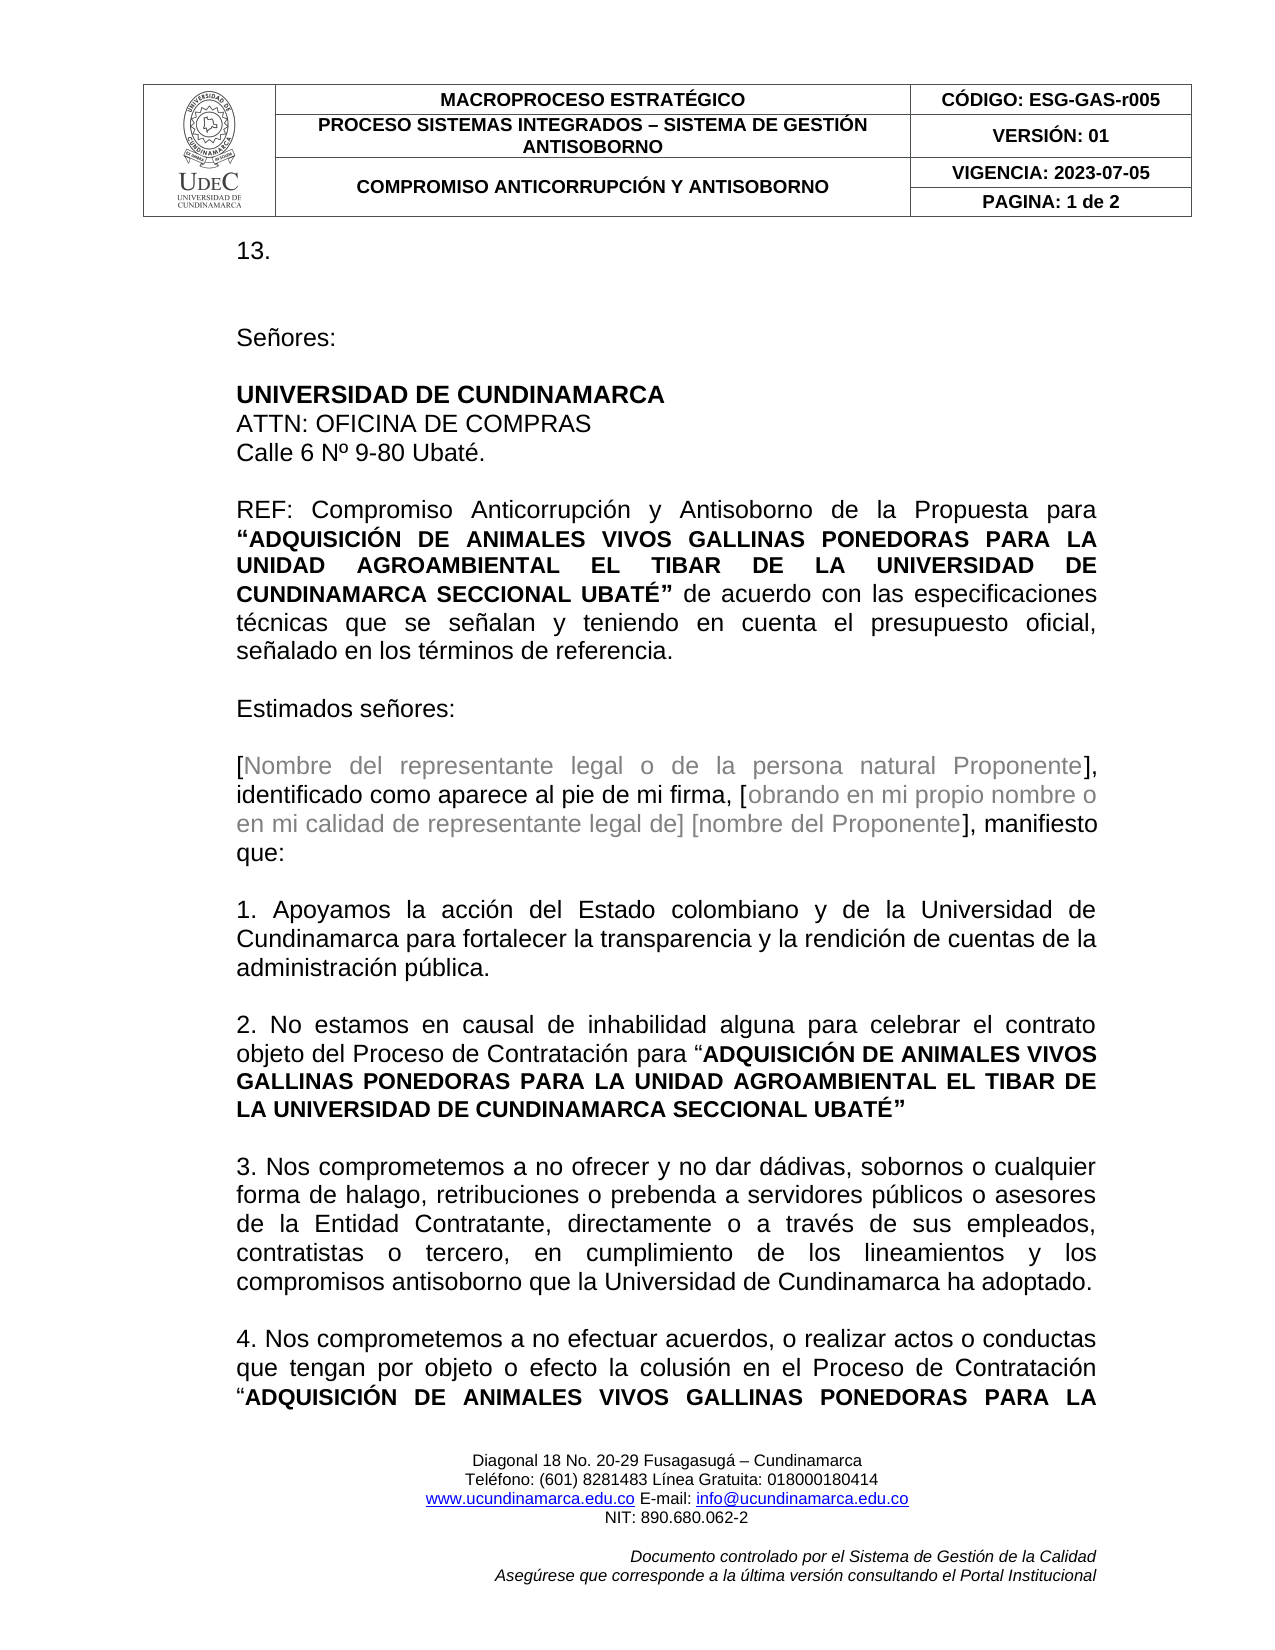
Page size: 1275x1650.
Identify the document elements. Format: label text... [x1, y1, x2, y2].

text UNIVERSIDAD DE CUNDINAMARCA [236, 380, 1098, 409]
text 13. [236, 236, 1098, 265]
text [Nombre del representante legal o de la persona natural Proponente], identificado como aparece al pie de mi firma, [obrando en mi propio nombre o en mi calidad de representante legal de] [nombre del Proponente], manifiesto que: [236, 751, 1098, 866]
picture [177, 91, 242, 210]
text REF: Compromiso Anticorrupción y Antisoborno de la Propuesta para “ADQUISICIÓN DE ANIMALES VIVOS GALLINAS PONEDORAS PARA LA UNIDAD AGROAMBIENTAL EL TIBAR DE LA UNIVERSIDAD DE CUNDINAMARCA SECCIONAL UBATÉ” de acuerdo con las especificaciones técnicas que se señalan y teniendo en cuenta el presupuesto oficial, señalado en los términos de referencia. [236, 495, 1098, 665]
text 1. Apoyamos la acción del Estado colombiano y de la Universidad de Cundinamarca para fortalecer la transparencia y la rendición de cuentas de la administración pública. [236, 895, 1098, 981]
text Señores: [236, 322, 1098, 351]
text 2. No estamos en causal de inhabilidad alguna para celebrar el contrato objeto del Proceso de Contratación para “ADQUISICIÓN DE ANIMALES VIVOS GALLINAS PONEDORAS PARA LA UNIDAD AGROAMBIENTAL EL TIBAR DE LA UNIVERSIDAD DE CUNDINAMARCA SECCIONAL UBATÉ” [236, 1010, 1098, 1123]
text Calle 6 Nº 9-80 Ubaté. [236, 437, 1098, 466]
text Estimados señores: [236, 694, 1098, 723]
text ATTN: OFICINA DE COMPRAS [236, 409, 1098, 437]
text 3. Nos comprometemos a no ofrecer y no dar dádivas, sobornos o cualquier forma de halago, retribuciones o prebenda a servidores públicos o asesores de la Entidad Contratante, directamente o a través de sus empleados, contratistas o tercero, en cumplimiento de los lineamientos y los compromisos antisoborno que la Universidad de Cundinamarca ha adoptado. [236, 1151, 1098, 1295]
